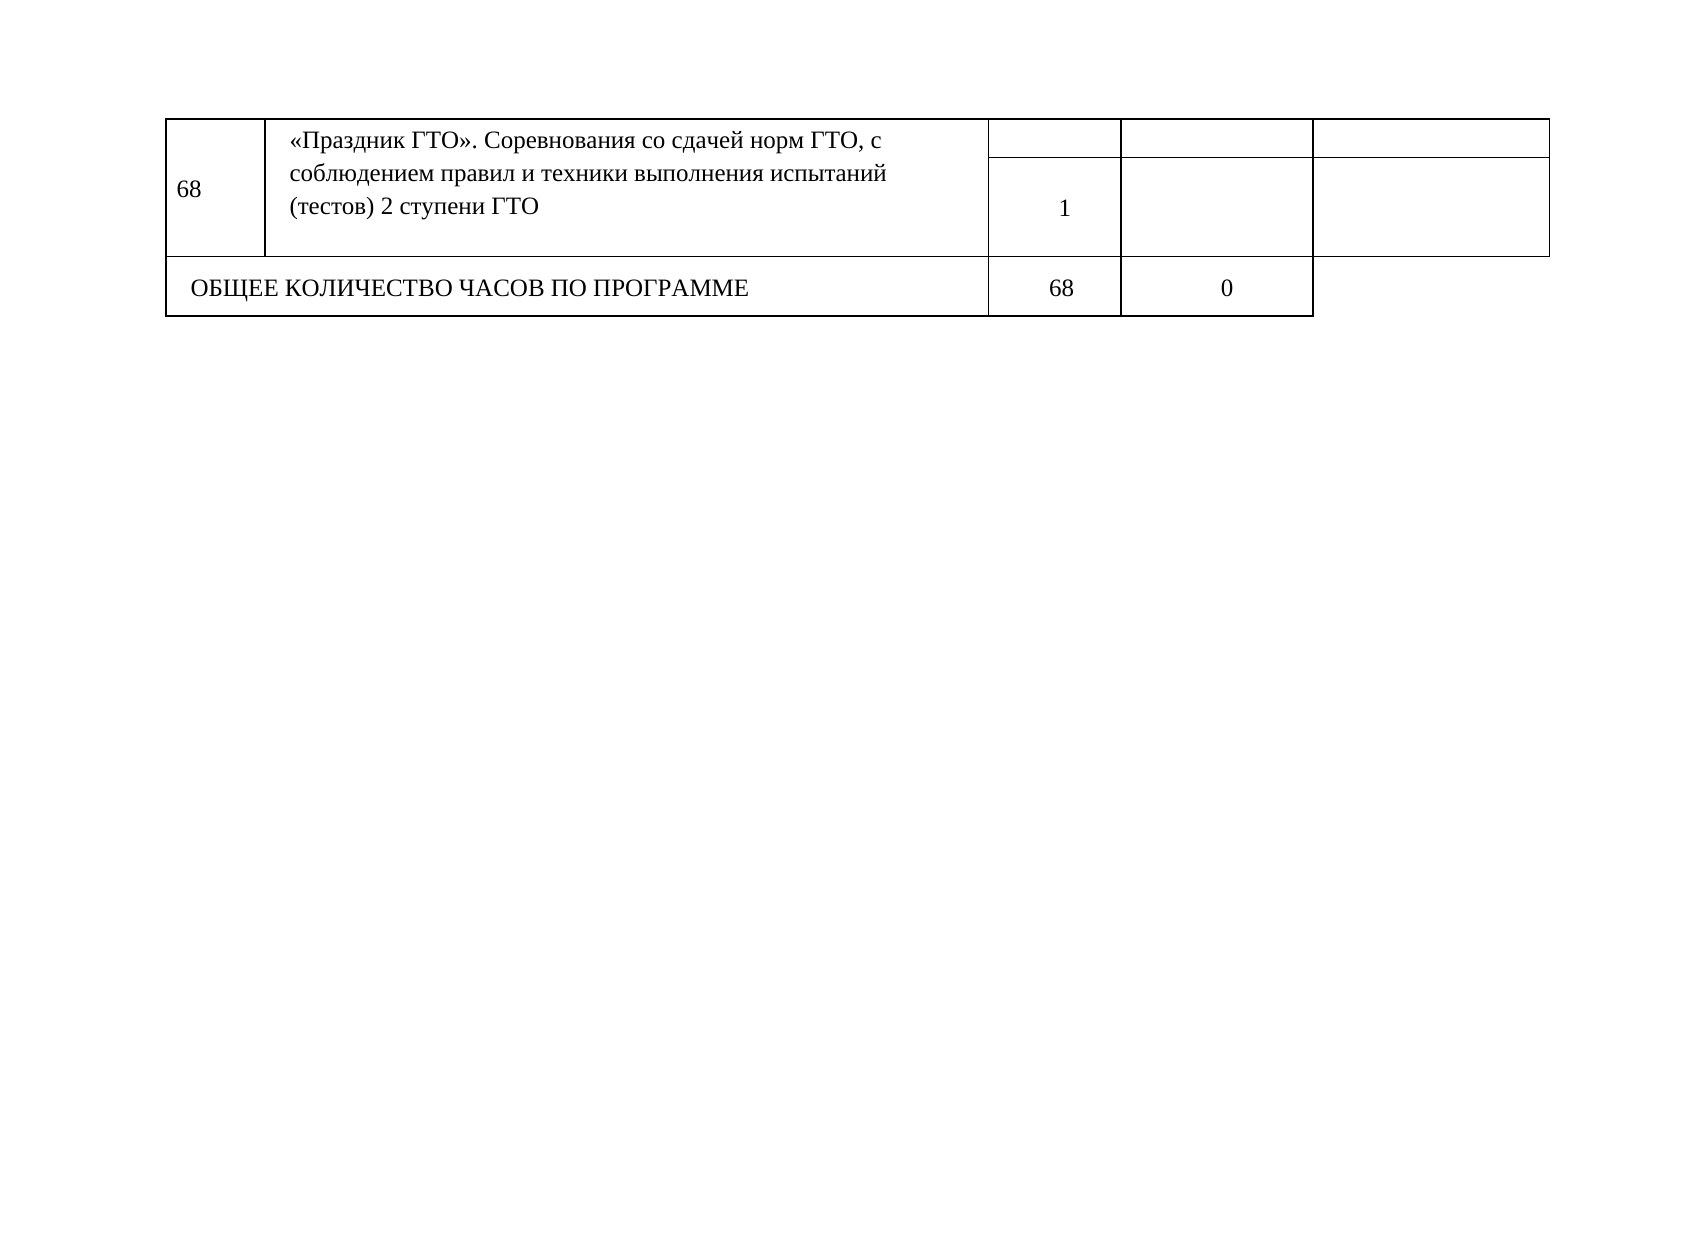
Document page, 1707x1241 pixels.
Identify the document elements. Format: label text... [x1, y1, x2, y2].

table_cell «Праздник ГТО». Соревнования со сдачей норм ГТО, с соблюдением правил и техники выполнения испытаний (тестов) 2 ступени ГТО [266, 120, 988, 256]
table_cell [1314, 158, 1549, 256]
table_cell [1122, 158, 1312, 256]
table_cell [1314, 120, 1549, 157]
table_cell ОБЩЕЕ КОЛИЧЕСТВО ЧАСОВ ПО ПРОГРАММЕ [167, 257, 988, 315]
table_cell [1122, 120, 1312, 157]
table_cell 68 [167, 120, 264, 256]
table_cell 68 [989, 257, 1120, 315]
table_cell 0 [1122, 257, 1312, 315]
table_cell 1 [989, 158, 1120, 256]
table_cell [989, 120, 1120, 157]
